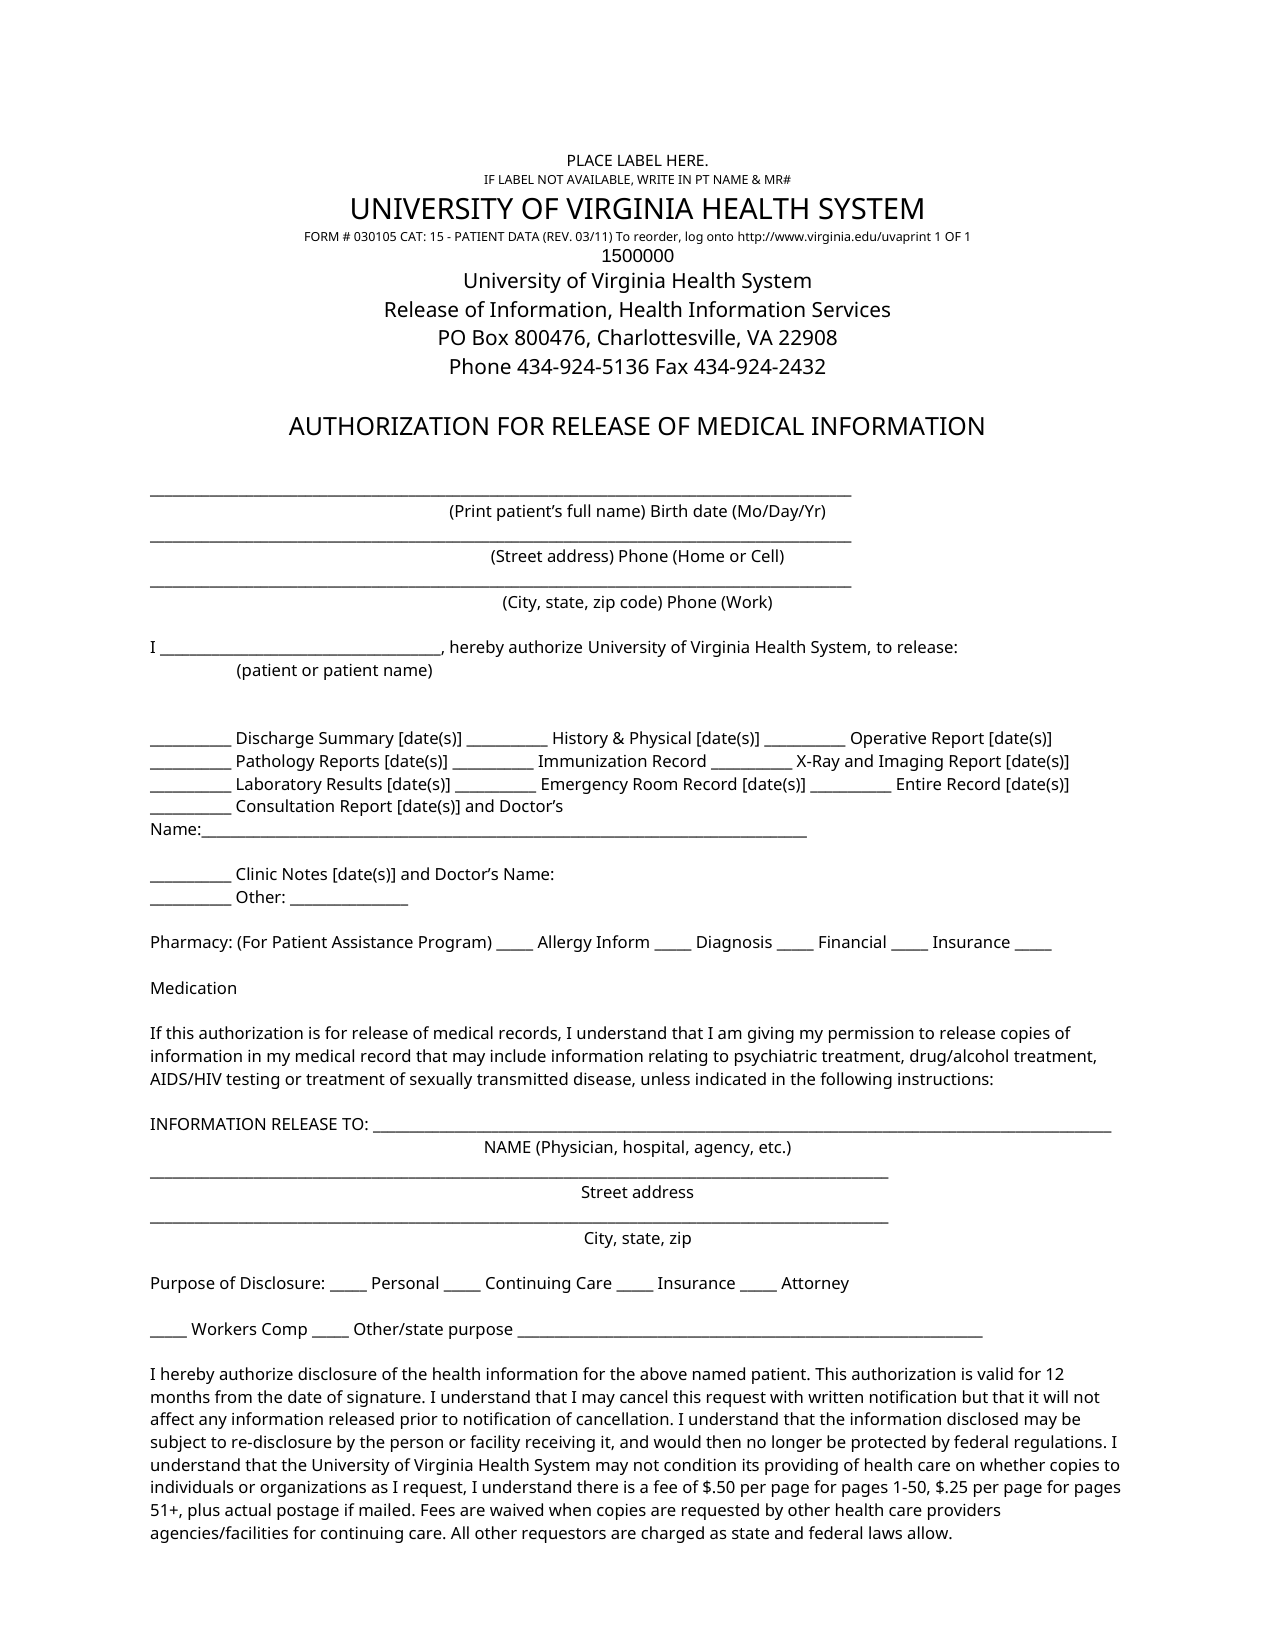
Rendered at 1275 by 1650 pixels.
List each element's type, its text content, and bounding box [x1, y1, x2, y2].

text _______________________________________________________________________________________________ [150, 477, 1125, 500]
text PO Box 800476, Charlottesville, VA 22908 [150, 323, 1125, 352]
text (patient or patient name) [150, 659, 1125, 681]
text _____ Workers Comp _____ Other/state purpose _______________________________________________________________ [150, 1317, 1125, 1340]
text I ______________________________________, hereby authorize University of Virginia Health System, to release: [150, 636, 1125, 659]
text Release of Information, Health Information Services [150, 295, 1125, 323]
text 1500000 [150, 245, 1125, 267]
text NAME (Physician, hospital, agency, etc.) [150, 1136, 1125, 1158]
text If this authorization is for release of medical records, I understand that I am giving my permission to release copies of information in my medical record that may include information relating to psychiatric treatment, drug/alcohol treatment, AIDS/HIV testing or treatment of sexually transmitted disease, unless indicated in the following instructions: [150, 1022, 1125, 1090]
text Pharmacy: (For Patient Assistance Program) _____ Allergy Inform _____ Diagnosis _____ Financial _____ Insurance _____ [150, 931, 1125, 954]
text _______________________________________________________________________________________________ [150, 568, 1125, 591]
text ___________ Discharge Summary [date(s)] ___________ History & Physical [date(s)] ___________ Operative Report [date(s)] [150, 727, 1125, 749]
text University of Virginia Health System [150, 267, 1125, 295]
text (Street address) Phone (Home or Cell) [150, 545, 1125, 568]
text (Print patient’s full name) Birth date (Mo/Day/Yr) [150, 500, 1125, 522]
text ____________________________________________________________________________________________________ [150, 1204, 1125, 1226]
text _______________________________________________________________________________________________ [150, 522, 1125, 545]
text PLACE LABEL HERE. [150, 150, 1125, 171]
text ___________ Other: ________________ [150, 886, 1125, 908]
text ____________________________________________________________________________________________________ [150, 1158, 1125, 1181]
text Purpose of Disclosure: _____ Personal _____ Continuing Care _____ Insurance _____ Attorney [150, 1272, 1125, 1294]
text ___________ Laboratory Results [date(s)] ___________ Emergency Room Record [date(s)] ___________ Entire Record [date(s)] [150, 772, 1125, 795]
text Phone 434-924-5136 Fax 434-924-2432 [150, 352, 1125, 380]
text I hereby authorize disclosure of the health information for the above named patient. This authorization is valid for 12 months from the date of signature. I understand that I may cancel this request with written notification but that it will not affect any information released prior to notification of cancellation. I understand that the information disclosed may be subject to re-disclosure by the person or facility receiving it, and would then no longer be protected by federal regulations. I understand that the University of Virginia Health System may not condition its providing of health care on whether copies to individuals or organizations as I request, I understand there is a fee of $.50 per page for pages 1-50, $.25 per page for pages 51+, plus actual postage if mailed. Fees are waived when copies are requested by other health care providers agencies/facilities for continuing care. All other requestors are charged as state and federal laws allow. [150, 1363, 1125, 1544]
text Medication [150, 977, 1125, 999]
text ___________ Clinic Notes [date(s)] and Doctor’s Name: [150, 863, 1125, 886]
text ___________ Consultation Report [date(s)] and Doctor’s Name:__________________________________________________________________________________ [150, 795, 1125, 840]
text Street address [150, 1181, 1125, 1204]
text UNIVERSITY OF VIRGINIA HEALTH SYSTEM [150, 188, 1125, 228]
text IF LABEL NOT AVAILABLE, WRITE IN PT NAME & MR# [150, 171, 1125, 188]
text City, state, zip [150, 1226, 1125, 1249]
text (City, state, zip code) Phone (Work) [150, 591, 1125, 613]
text ___________ Pathology Reports [date(s)] ___________ Immunization Record ___________ X-Ray and Imaging Report [date(s)] [150, 749, 1125, 772]
text AUTHORIZATION FOR RELEASE OF MEDICAL INFORMATION [150, 409, 1125, 443]
text FORM # 030105 CAT: 15 - PATIENT DATA (REV. 03/11) To reorder, log onto http://www.virginia.edu/uvaprint 1 OF 1 [150, 228, 1125, 245]
text INFORMATION RELEASE TO: ____________________________________________________________________________________________________ [150, 1113, 1125, 1136]
